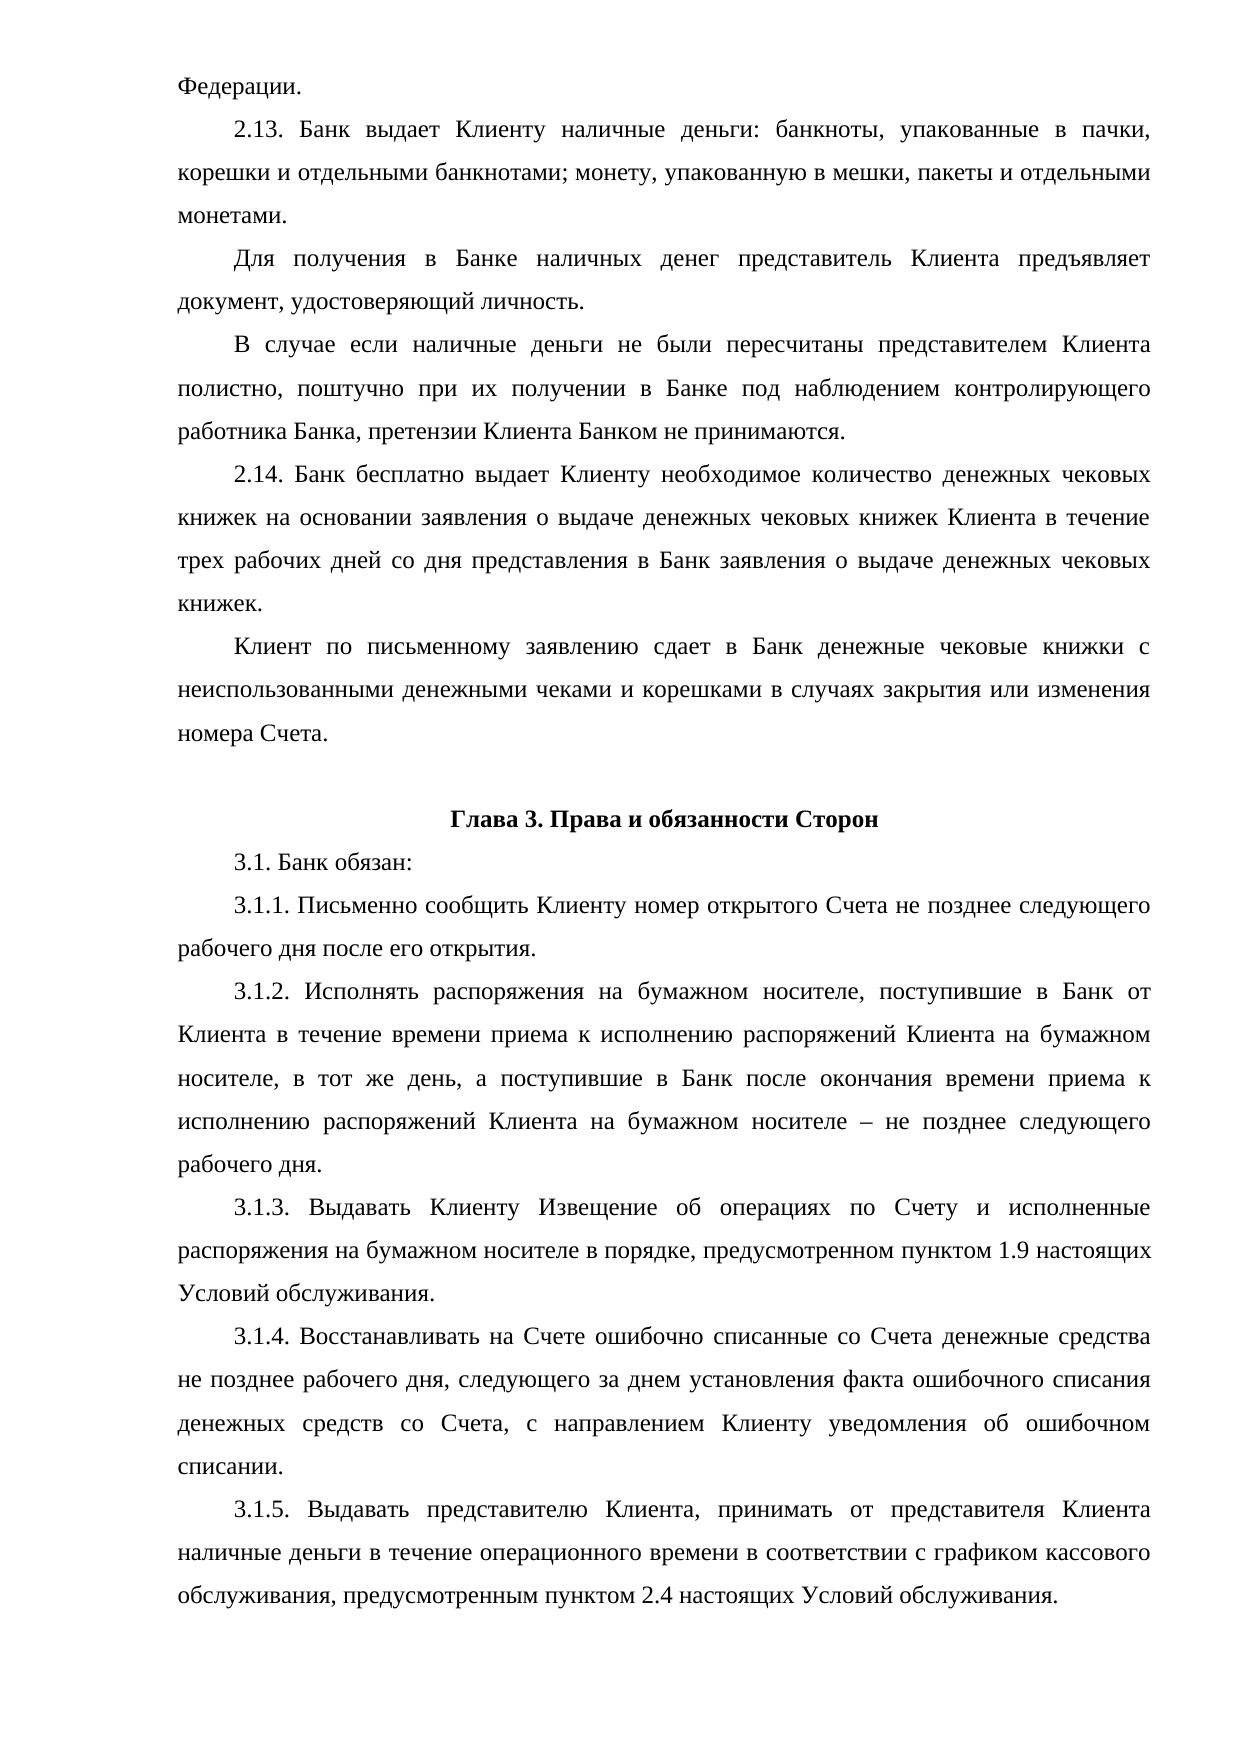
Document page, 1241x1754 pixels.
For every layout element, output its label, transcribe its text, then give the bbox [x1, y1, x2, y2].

text 3.1.1. Письменно сообщить Клиенту номер открытого Счета не позднее следующего рабочего дня после его открытия. [177, 890, 1152, 962]
text 2.14. Банк бесплатно выдает Клиенту необходимое количество денежных чековых книжек на основании заявления о выдаче денежных чековых книжек Клиента в течение трех рабочих дней со дня представления в Банк заявления о выдаче денежных чековых книжек. [177, 459, 1152, 617]
text Для получения в Банке наличных денег представитель Клиента предъявляет документ, удостоверяющий личность. [177, 243, 1152, 315]
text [177, 71, 1152, 99]
text 3.1.3. Выдавать Клиенту Извещение об операциях по Счету и исполненные распоряжения на бумажном носителе в порядке, предусмотренном пунктом 1.9 настоящих Условий обслуживания. [177, 1192, 1152, 1307]
text 3.1. Банк обязан: [177, 847, 1152, 876]
title Глава 3. Права и обязанности Сторон [177, 804, 1152, 833]
text 3.1.4. Восстанавливать на Счете ошибочно списанные со Счета денежные средства не позднее рабочего дня, следующего за днем установления факта ошибочного списания денежных средств со Счета, с направлением Клиенту уведомления об ошибочном списании. [177, 1321, 1152, 1479]
text В случае если наличные деньги не были пересчитаны представителем Клиента полистно, поштучно при их получении в Банке под наблюдением контролирующего работника Банка, претензии Клиента Банком не принимаются. [177, 329, 1152, 444]
text 3.1.2. Исполнять распоряжения на бумажном носителе, поступившие в Банк от Клиента в течение времени приема к исполнению распоряжений Клиента на бумажном носителе, в тот же день, а поступившие в Банк после окончания времени приема к исполнению распоряжений Клиента на бумажном носителе – не позднее следующего рабочего дня. [177, 976, 1152, 1178]
text 2.13. Банк выдает Клиенту наличные деньги: банкноты, упакованные в пачки, корешки и отдельными банкнотами; монету, упакованную в мешки, пакеты и отдельными монетами. [177, 114, 1152, 229]
text 3.1.5. Выдавать представителю Клиента, принимать от представителя Клиента наличные деньги в течение операционного времени в соответствии с графиком кассового обслуживания, предусмотренным пунктом 2.4 настоящих Условий обслуживания. [177, 1494, 1152, 1609]
text Клиент по письменному заявлению сдает в Банк денежные чековые книжки с неиспользованными денежными чеками и корешками в случаях закрытия или изменения номера Счета. [177, 631, 1152, 746]
